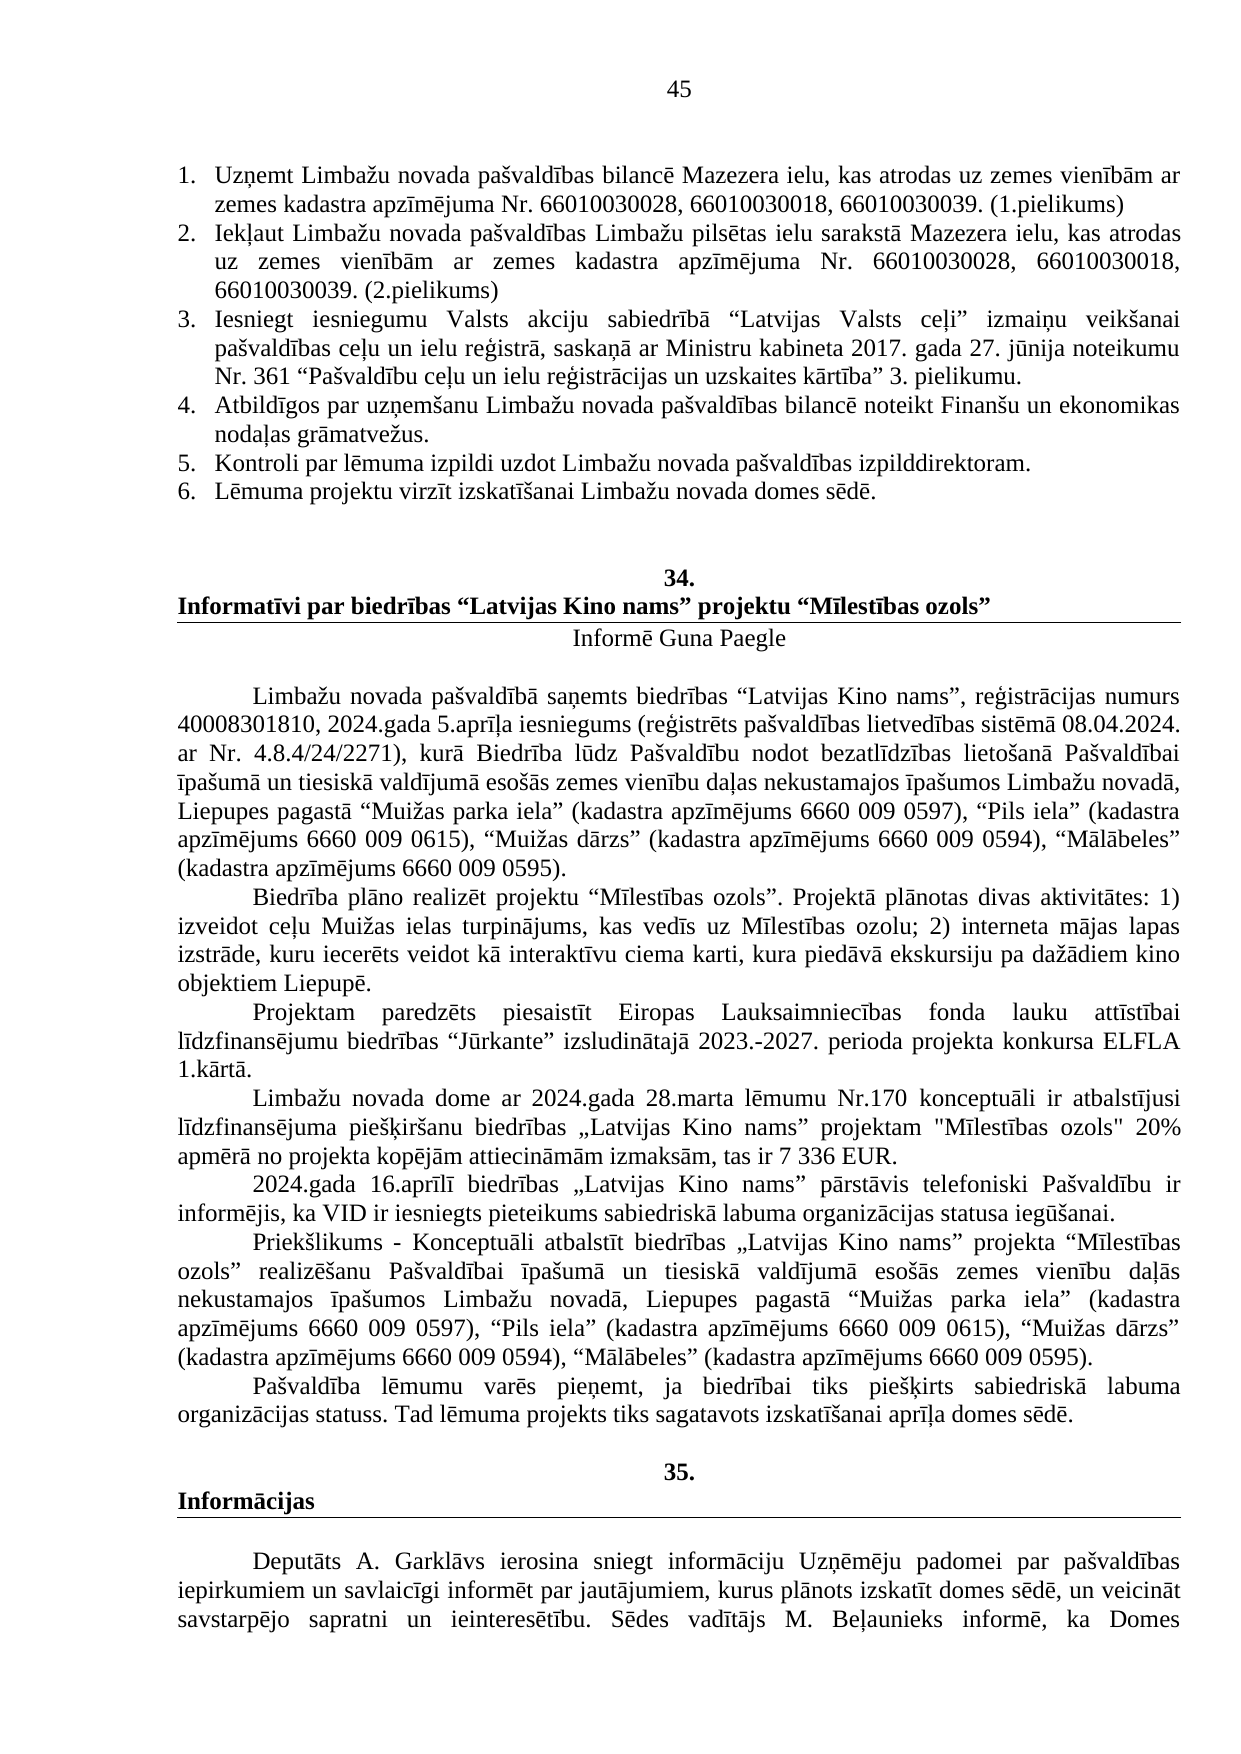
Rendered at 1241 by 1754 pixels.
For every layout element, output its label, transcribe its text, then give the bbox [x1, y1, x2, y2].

text 35. [177, 1457, 1181, 1486]
text 2024.gada 16.aprīlī biedrības „Latvijas Kino nams” pārstāvis telefoniski Pašvaldību ir informējis, ka VID ir iesniegts pieteikums sabiedriskā labuma organizācijas statusa iegūšanai. [177, 1169, 1181, 1227]
list Iesniegt iesniegumu Valsts akciju sabiedrībā “Latvijas Valsts ceļi” izmaiņu veikšanai pašvaldības ceļu un ielu reģistrā, saskaņā ar Ministru kabineta 2017. gada 27. jūnija noteikumu Nr. 361 “Pašvaldību ceļu un ielu reģistrācijas un uzskaites kārtība” 3. pielikumu. [177, 304, 1181, 390]
text Informācijas [177, 1486, 1181, 1517]
text Biedrība plāno realizēt projektu “Mīlestības ozols”. Projektā plānotas divas aktivitātes: 1) izveidot ceļu Muižas ielas turpinājums, kas vedīs uz Mīlestības ozolu; 2) interneta mājas lapas izstrāde, kuru iecerēts veidot kā interaktīvu ciema karti, kura piedāvā ekskursiju pa dažādiem kino objektiem Liepupē. [177, 882, 1181, 997]
list Kontroli par lēmuma izpildi uzdot Limbažu novada pašvaldības izpilddirektoram. [177, 448, 1181, 476]
text Projektam paredzēts piesaistīt Eiropas Lauksaimniecības fonda lauku attīstībai līdzfinansējumu biedrības “Jūrkante” izsludinātajā 2023.-2027. perioda projekta konkursa ELFLA 1.kārtā. [177, 997, 1181, 1083]
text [177, 1546, 1181, 1633]
text 34. [177, 563, 1181, 591]
text Pašvaldība lēmumu varēs pieņemt, ja biedrībai tiks piešķirts sabiedriskā labuma organizācijas statuss. Tad lēmuma projekts tiks sagatavots izskatīšanai aprīļa domes sēdē. [177, 1371, 1181, 1428]
text Limbažu novada pašvaldībā saņemts biedrības “Latvijas Kino nams”, reģistrācijas numurs 40008301810, 2024.gada 5.aprīļa iesniegums (reģistrēts pašvaldības lietvedības sistēmā 08.04.2024. ar Nr. 4.8.4/24/2271), kurā Biedrība lūdz Pašvaldību nodot bezatlīdzības lietošanā Pašvaldībai īpašumā un tiesiskā valdījumā esošās zemes vienību daļas nekustamajos īpašumos Limbažu novadā, Liepupes pagastā “Muižas parka iela” (kadastra apzīmējums 6660 009 0597), “Pils iela” (kadastra apzīmējums 6660 009 0615), “Muižas dārzs” (kadastra apzīmējums 6660 009 0594), “Mālābeles” (kadastra apzīmējums 6660 009 0595). [177, 681, 1181, 882]
list Iekļaut Limbažu novada pašvaldības Limbažu pilsētas ielu sarakstā Mazezera ielu, kas atrodas uz zemes vienībām ar zemes kadastra apzīmējuma Nr. 66010030028, 66010030018, 66010030039. (2.pielikums) [177, 218, 1181, 304]
list Atbildīgos par uzņemšanu Limbažu novada pašvaldības bilancē noteikt Finanšu un ekonomikas nodaļas grāmatvežus. [177, 390, 1181, 448]
text Priekšlikums - Konceptuāli atbalstīt biedrības „Latvijas Kino nams” projekta “Mīlestības ozols” realizēšanu Pašvaldībai īpašumā un tiesiskā valdījumā esošās zemes vienību daļās nekustamajos īpašumos Limbažu novadā, Liepupes pagastā “Muižas parka iela” (kadastra apzīmējums 6660 009 0597), “Pils iela” (kadastra apzīmējums 6660 009 0615), “Muižas dārzs” (kadastra apzīmējums 6660 009 0594), “Mālābeles” (kadastra apzīmējums 6660 009 0595). [177, 1227, 1181, 1371]
text Informē Guna Paegle [177, 623, 1181, 652]
list Lēmuma projektu virzīt izskatīšanai Limbažu novada domes sēdē. [177, 476, 1181, 505]
text Limbažu novada dome ar 2024.gada 28.marta lēmumu Nr.170 konceptuāli ir atbalstījusi līdzfinansējuma piešķiršanu biedrības „Latvijas Kino nams” projektam "Mīlestības ozols" 20% apmērā no projekta kopējām attiecināmām izmaksām, tas ir 7 336 EUR. [177, 1083, 1181, 1169]
text Informatīvi par biedrības “Latvijas Kino nams” projektu “Mīlestības ozols” [177, 591, 1181, 622]
list Uzņemt Limbažu novada pašvaldības bilancē Mazezera ielu, kas atrodas uz zemes vienībām ar zemes kadastra apzīmējuma Nr. 66010030028, 66010030018, 66010030039. (1.pielikums) [177, 160, 1181, 218]
